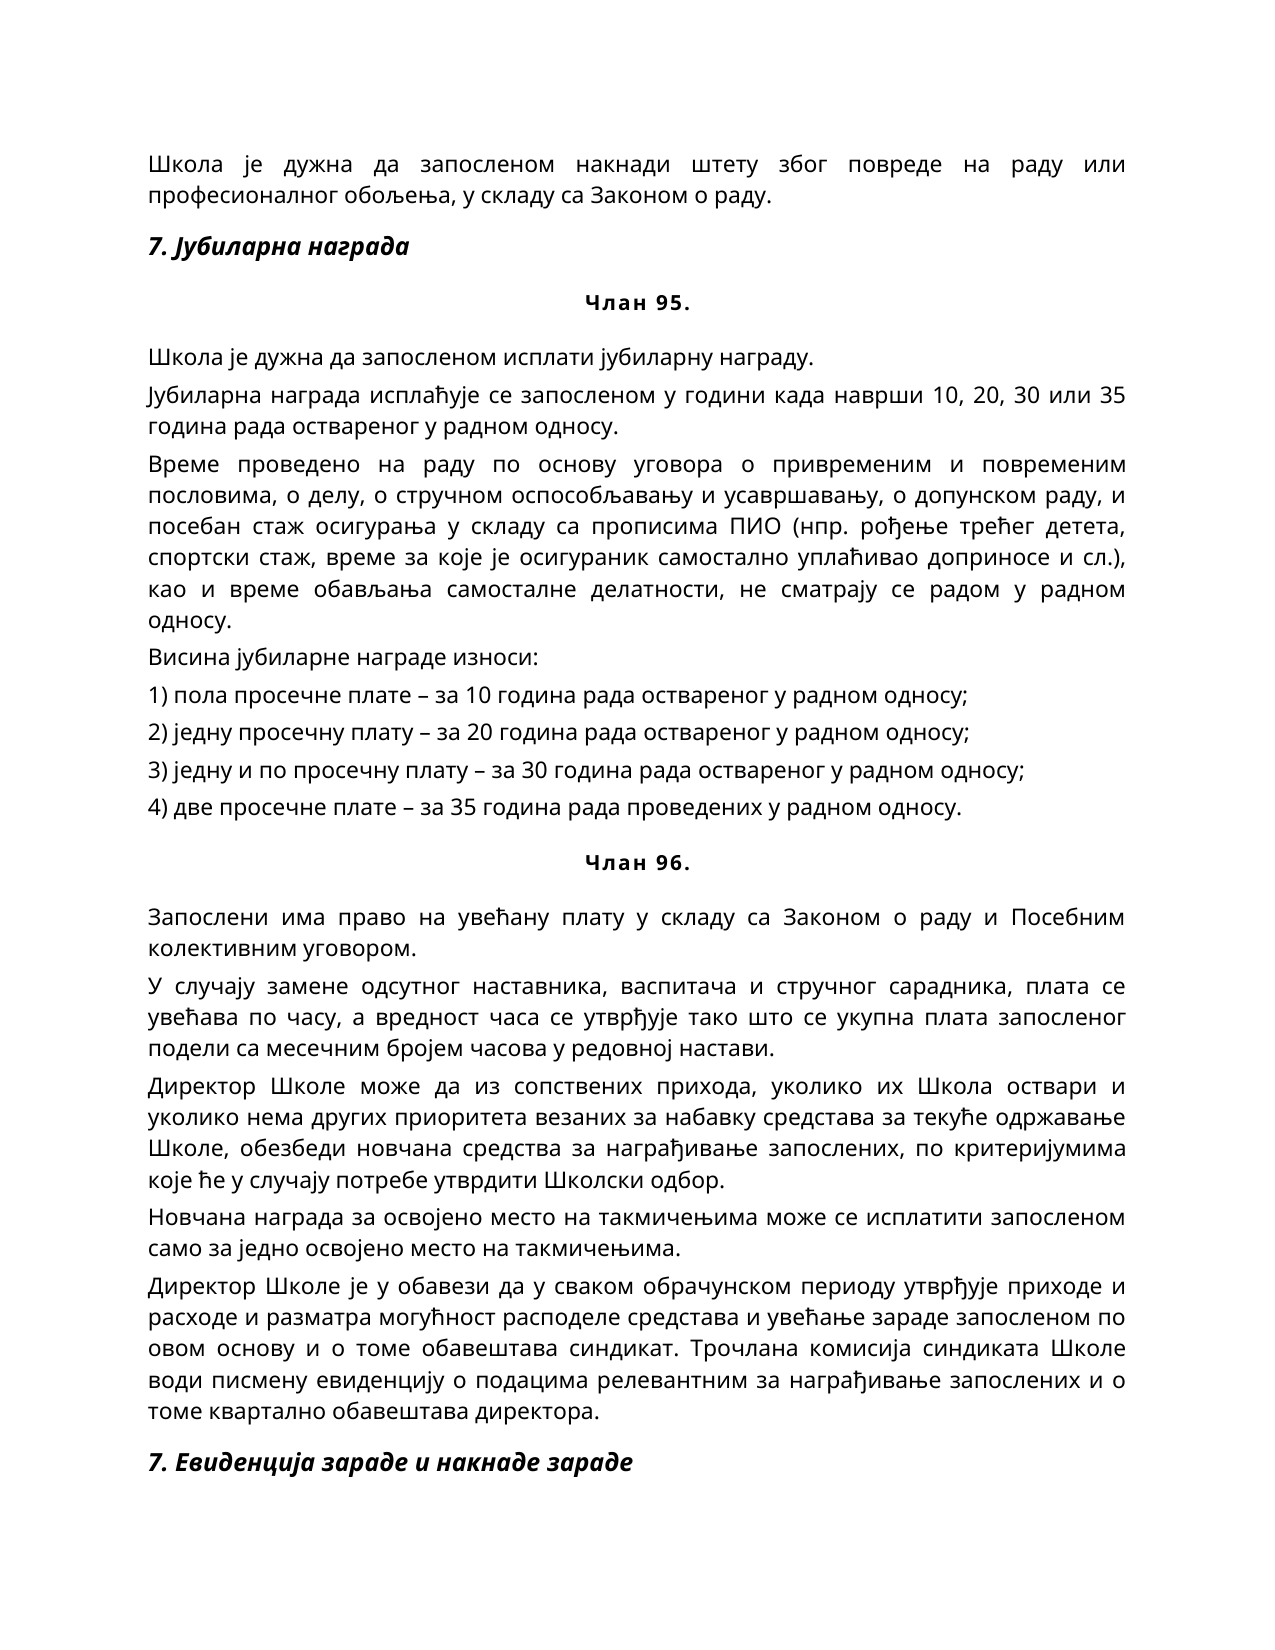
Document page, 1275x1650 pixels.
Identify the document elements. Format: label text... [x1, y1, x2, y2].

text Новчана награда за освојено место на такмичењима може се исплатити запосленом само за једно освојено место на такмичењима. [148, 1201, 1127, 1263]
text 2) једну просечну плату – за 20 година рада оствареног у радном односу; [148, 716, 1127, 748]
text Директор Школе може да из сопствених прихода, уколико их Школа оствари и уколико нема других приоритета везаних за набавку средстава за текуће одржавање Школе, обезбеди новчана средства за награђивање запослених, по критеријумима које ће у случају потребе утврдити Школски одбор. [148, 1070, 1127, 1195]
text 1) пола просечне плате – за 10 година рада оствареног у радном односу; [148, 679, 1127, 710]
text Време проведено на раду по основу уговора о привременим и повременим пословима, о делу, о стручном оспособљавању и усавршавању, о допунском раду, и посебан стаж осигурања у складу са прописима ПИО (нпр. рођење трећег детета, спортски стаж, време за које је осигураник самостално уплаћивао доприносе и сл.), као и време обављања самосталне делатности, не сматрају се радом у радном односу. [148, 448, 1127, 635]
text Члан 95. [148, 288, 1127, 316]
text Члан 96. [148, 848, 1127, 876]
text 4) две просечне плате – за 35 година рада проведених у радном односу. [148, 791, 1127, 823]
text Школа је дужна да запосленом накнади штету због повреде на раду или професионалног обољења, у складу са Законом о раду. [148, 148, 1127, 210]
text У случају замене одсутног наставника, васпитача и стручног сарадника, плата се увећава по часу, а вредност часа се утврђује тако што се укупна плата запосленог подели са месечним бројем часова у редовној настави. [148, 970, 1127, 1063]
text 7. Евиденција зараде и накнаде зараде [148, 1445, 1127, 1479]
text 3) једну и по просечну плату – за 30 година рада оствареног у радном односу; [148, 754, 1127, 785]
text Директор Школе је у обавези да у сваком обрачунском периоду утврђује приходе и расходе и разматра могућност расподеле средстава и увећање зараде запосленом по овом основу и о томе обавештава синдикат. Трочлана комисија синдиката Школе води писмену евиденцију о подацима релевантним за награђивање запослених и о томе квартално обавештава директора. [148, 1270, 1127, 1426]
text Запослени има право на увећану плату у складу са Законом о раду и Посебним колективним уговором. [148, 901, 1127, 963]
text 7. Јубиларна награда [148, 229, 1127, 263]
text Јубиларна награда исплаћује се запосленом у години када наврши 10, 20, 30 или 35 година рада оствареног у радном односу. [148, 379, 1127, 441]
text Висина јубиларне награде износи: [148, 641, 1127, 673]
text Школа је дужна да запосленом исплати јубиларну награду. [148, 341, 1127, 373]
